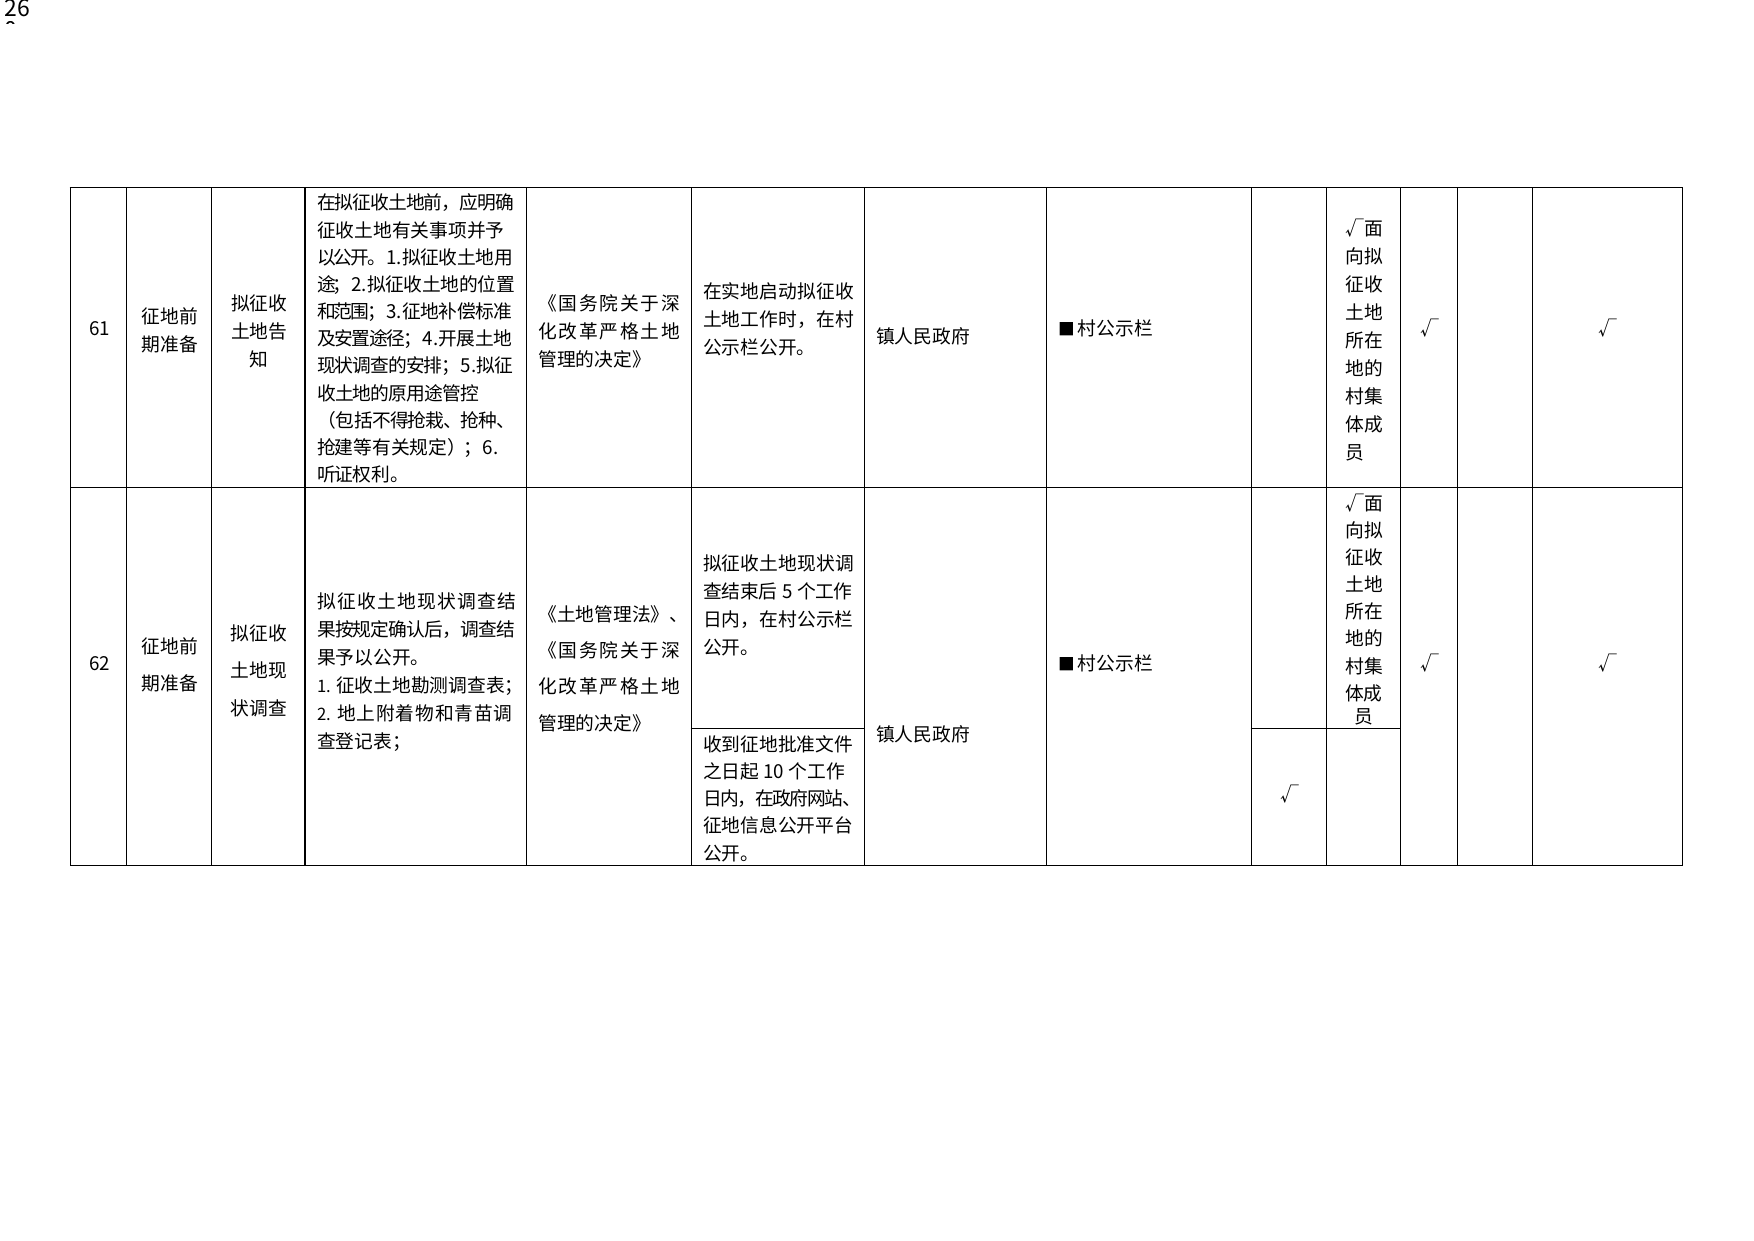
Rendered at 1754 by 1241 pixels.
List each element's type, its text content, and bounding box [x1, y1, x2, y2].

table_cell 收到征地批准文件之日起 10 个工作日内，在政府网站、征地信息公开平台公开。 [692, 729, 864, 865]
table_cell [1327, 729, 1400, 865]
table_header 在实地启动拟征收土地工作时，在村公示栏公开。 [692, 188, 864, 487]
table_header 《国务院关于深化改革严格土地管理的决定》 [527, 188, 691, 487]
table_header √面向拟征收土地所在地的村集体成员 [1327, 188, 1400, 487]
table_cell √ [1252, 729, 1326, 865]
table_header [1458, 188, 1532, 487]
table_cell √面向拟征收土地所在地的村集体成 员 [1327, 488, 1400, 728]
table_header 61 [71, 188, 126, 487]
table_cell 征地前期准备 [127, 488, 211, 865]
table_header 镇人民政府 [865, 188, 1046, 487]
table_header 征地前期准备 [127, 188, 211, 487]
table_cell [1252, 488, 1326, 728]
table_cell √ [1533, 488, 1682, 865]
table_cell 《土地管理法》、 《国务院关于深化改革严格土地管理的决定》 [527, 488, 691, 865]
table_cell 拟征收土地现状调查结果按规定确认后，调查结果予以公开。 征收土地勘测调查表； 地上附着物和青苗调查登记表； [306, 488, 526, 865]
table_header [1252, 188, 1326, 487]
table_cell [1458, 488, 1532, 865]
table_cell 拟征收土地现状调查 [212, 488, 304, 865]
table_cell 镇人民政府 [865, 488, 1046, 865]
table_cell √ [1401, 488, 1457, 865]
table_cell 拟征收土地现状调查结束后 5 个工作日内，在村公示栏公开。 [692, 488, 864, 728]
table_header √ [1401, 188, 1457, 487]
table_cell 62 [71, 488, 126, 865]
table_cell 村公示栏 [1047, 488, 1251, 865]
table_header 在拟征收土地前，应明确征收土地有关事项并予以公开。1.拟征收土地用途；2.拟征收土地的位置和范围；3.征地补偿标准及安置途径；4.开展土地现状调查的安排；5.拟征收土地的原用途管控（包括不得抢栽、抢种、抢建等有关规定）；6.听证权利。 [306, 188, 526, 487]
table_header 村公示栏 [1047, 188, 1251, 487]
table_header 拟征收土地告知 [212, 188, 304, 487]
table_header √ [1533, 188, 1682, 487]
